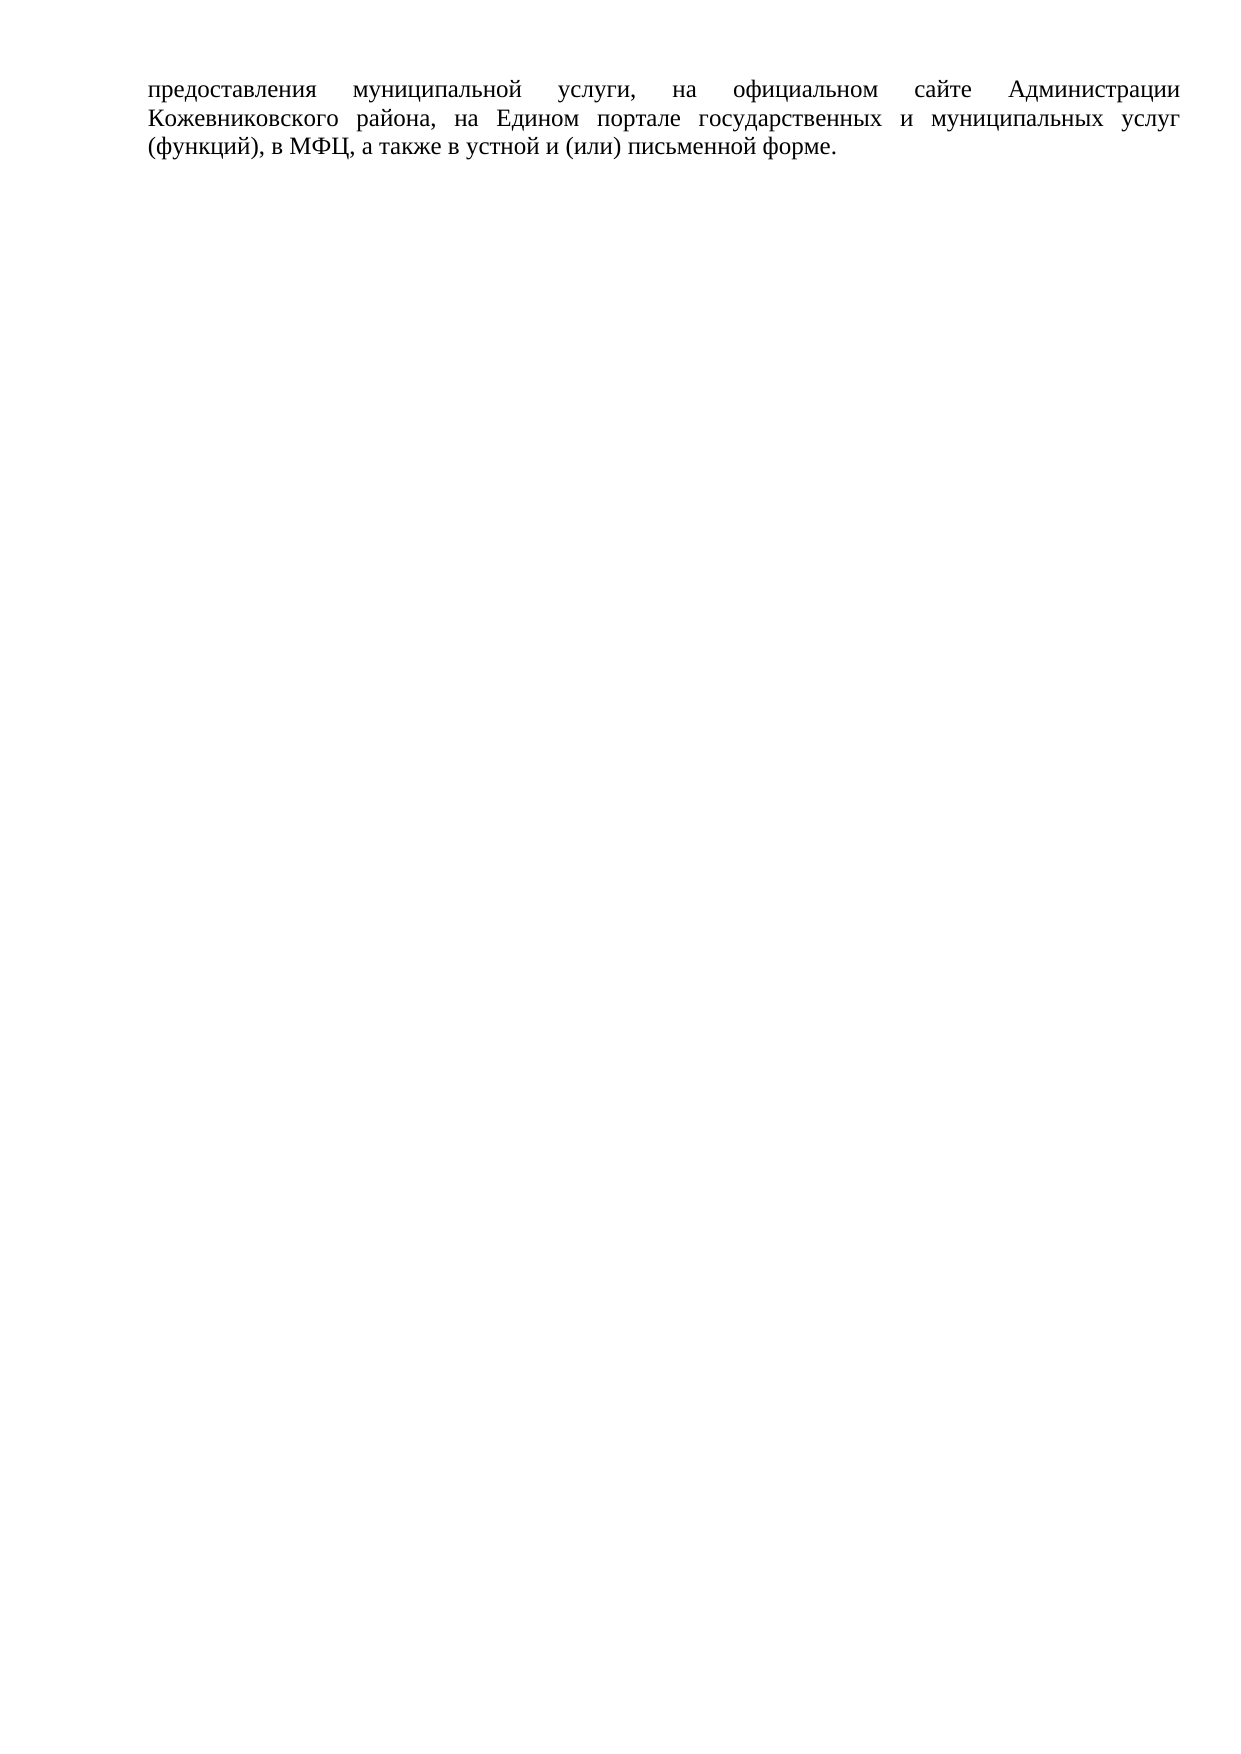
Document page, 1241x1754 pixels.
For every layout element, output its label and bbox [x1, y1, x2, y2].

list [148, 74, 1181, 160]
